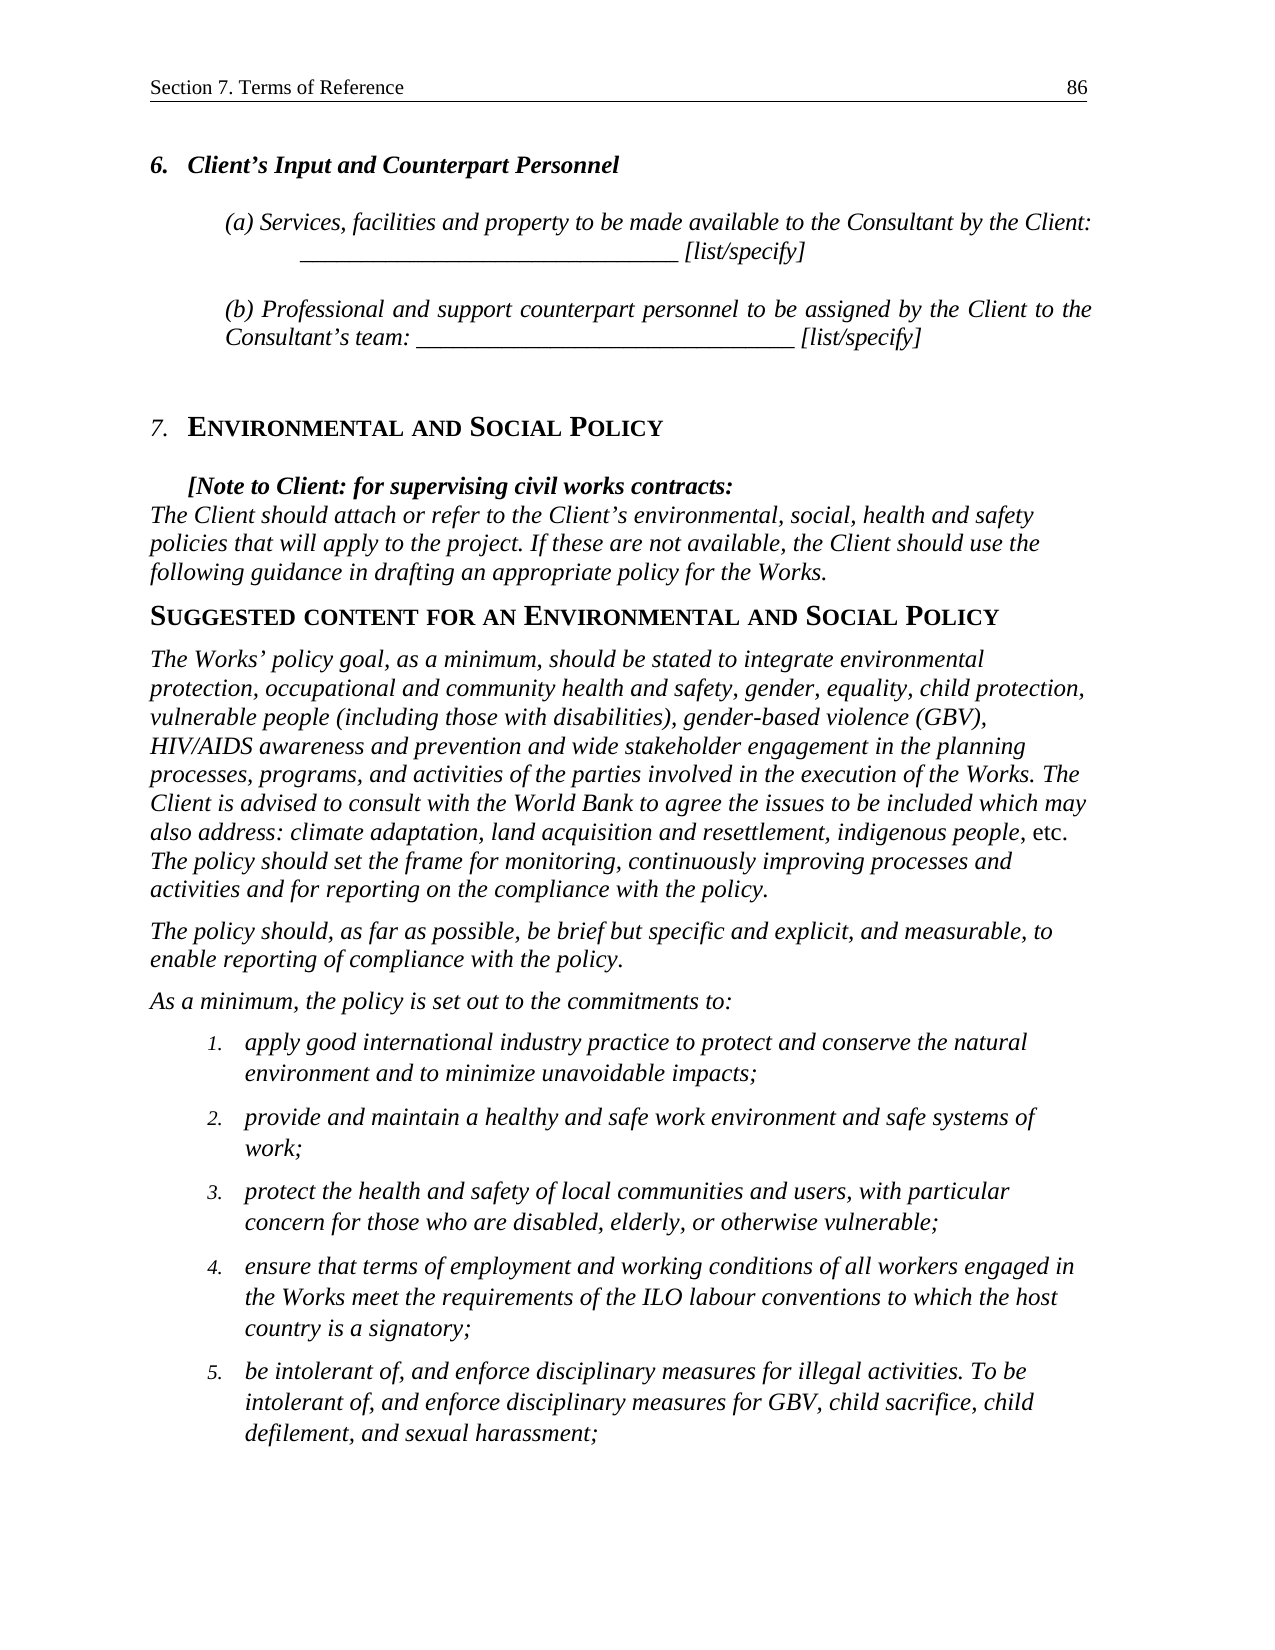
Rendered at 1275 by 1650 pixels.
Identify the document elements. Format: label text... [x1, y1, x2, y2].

list Client’s Input and Counterpart Personnel [150, 150, 1095, 179]
text The Client should attach or refer to the Client’s environmental, social, health and safety policies that will apply to the project. If these are not available, the Client should use the following guidance in drafting an appropriate policy for the Works. [150, 500, 1095, 586]
text Suggested content for an Environmental and Social Policy [150, 598, 1095, 632]
list Environmental and Social Policy [150, 409, 1095, 442]
list be intolerant of, and enforce disciplinary measures for illegal activities. To be intolerant of, and enforce disciplinary measures for GBV, child sacrifice, child defilement, and sexual harassment; [207, 1356, 1095, 1447]
list provide and maintain a healthy and safe work environment and safe systems of work; [207, 1102, 1095, 1161]
list ensure that terms of employment and working conditions of all workers engaged in the Works meet the requirements of the ILO labour conventions to which the host country is a signatory; [207, 1251, 1095, 1342]
list apply good international industry practice to protect and conserve the natural environment and to minimize unavoidable impacts; [207, 1027, 1095, 1087]
list (a) Services, facilities and property to be made available to the Consultant by the Client: _______________________________ [list/specify] [225, 207, 1095, 265]
list protect the health and safety of local communities and users, with particular concern for those who are disabled, elderly, or otherwise vulnerable; [207, 1176, 1095, 1236]
text The Works’ policy goal, as a minimum, should be stated to integrate environmental protection, occupational and community health and safety, gender, equality, child protection, vulnerable people (including those with disabilities), gender-based violence (GBV), HIV/AIDS awareness and prevention and wide stakeholder engagement in the planning processes, programs, and activities of the parties involved in the execution of the Works. The Client is advised to consult with the World Bank to agree the issues to be included which may also address: climate adaptation, land acquisition and resettlement, indigenous people, etc. The policy should set the frame for monitoring, continuously improving processes and activities and for reporting on the compliance with the policy. [150, 644, 1095, 903]
list [Note to Client: for supervising civil works contracts: [187, 471, 1095, 500]
text The policy should, as far as possible, be brief but specific and explicit, and measurable, to enable reporting of compliance with the policy. [150, 916, 1095, 973]
text As a minimum, the policy is set out to the commitments to: [150, 986, 1095, 1014]
list (b) Professional and support counterpart personnel to be assigned by the Client to the Consultant’s team: _______________________________ [list/specify] [225, 294, 1095, 351]
